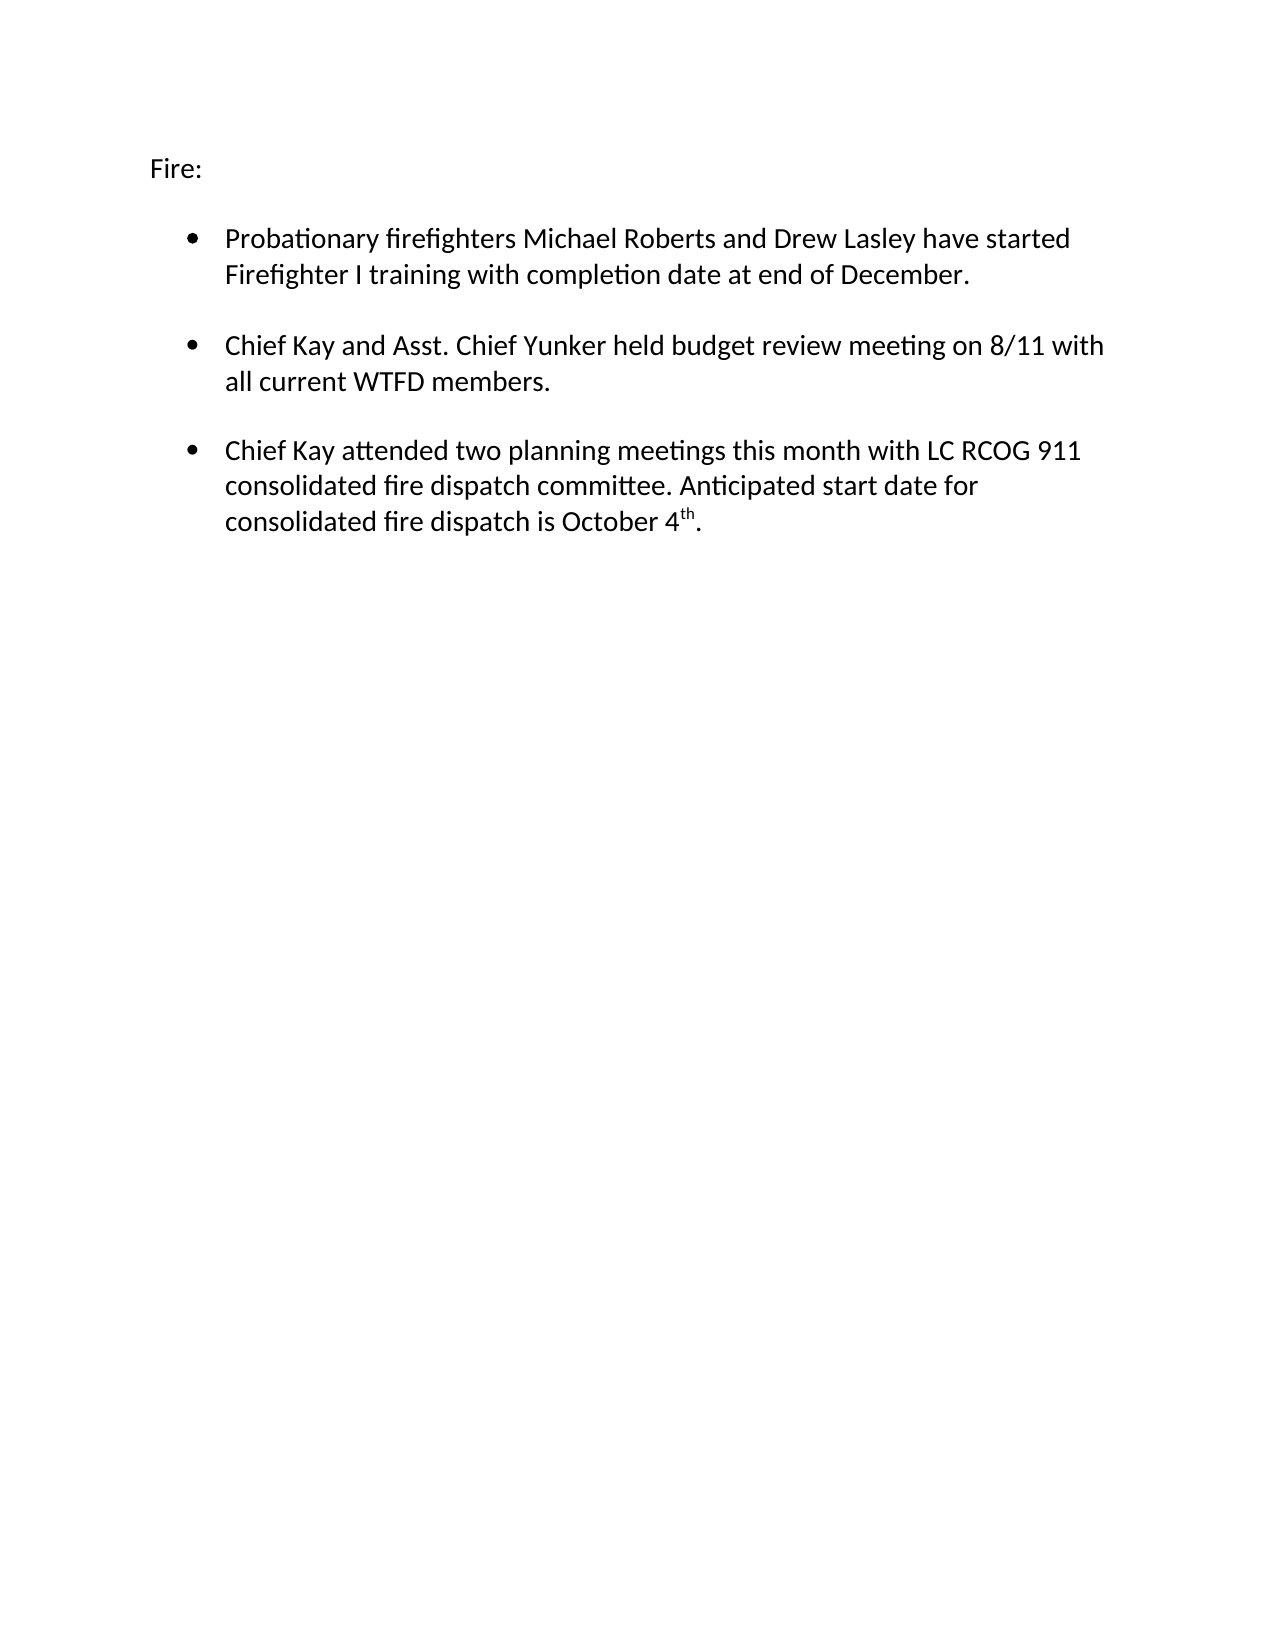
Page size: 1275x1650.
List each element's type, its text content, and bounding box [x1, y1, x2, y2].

text Fire: [150, 150, 1125, 186]
list Chief Kay attended two planning meetings this month with LC RCOG 911 consolidated fire dispatch committee. Anticipated start date for consolidated fire dispatch is October 4th. [187, 432, 1125, 539]
list Chief Kay and Asst. Chief Yunker held budget review meeting on 8/11 with all current WTFD members. [187, 327, 1125, 398]
list Probationary firefighters Michael Roberts and Drew Lasley have started Firefighter I training with completion date at end of December. [187, 220, 1125, 291]
